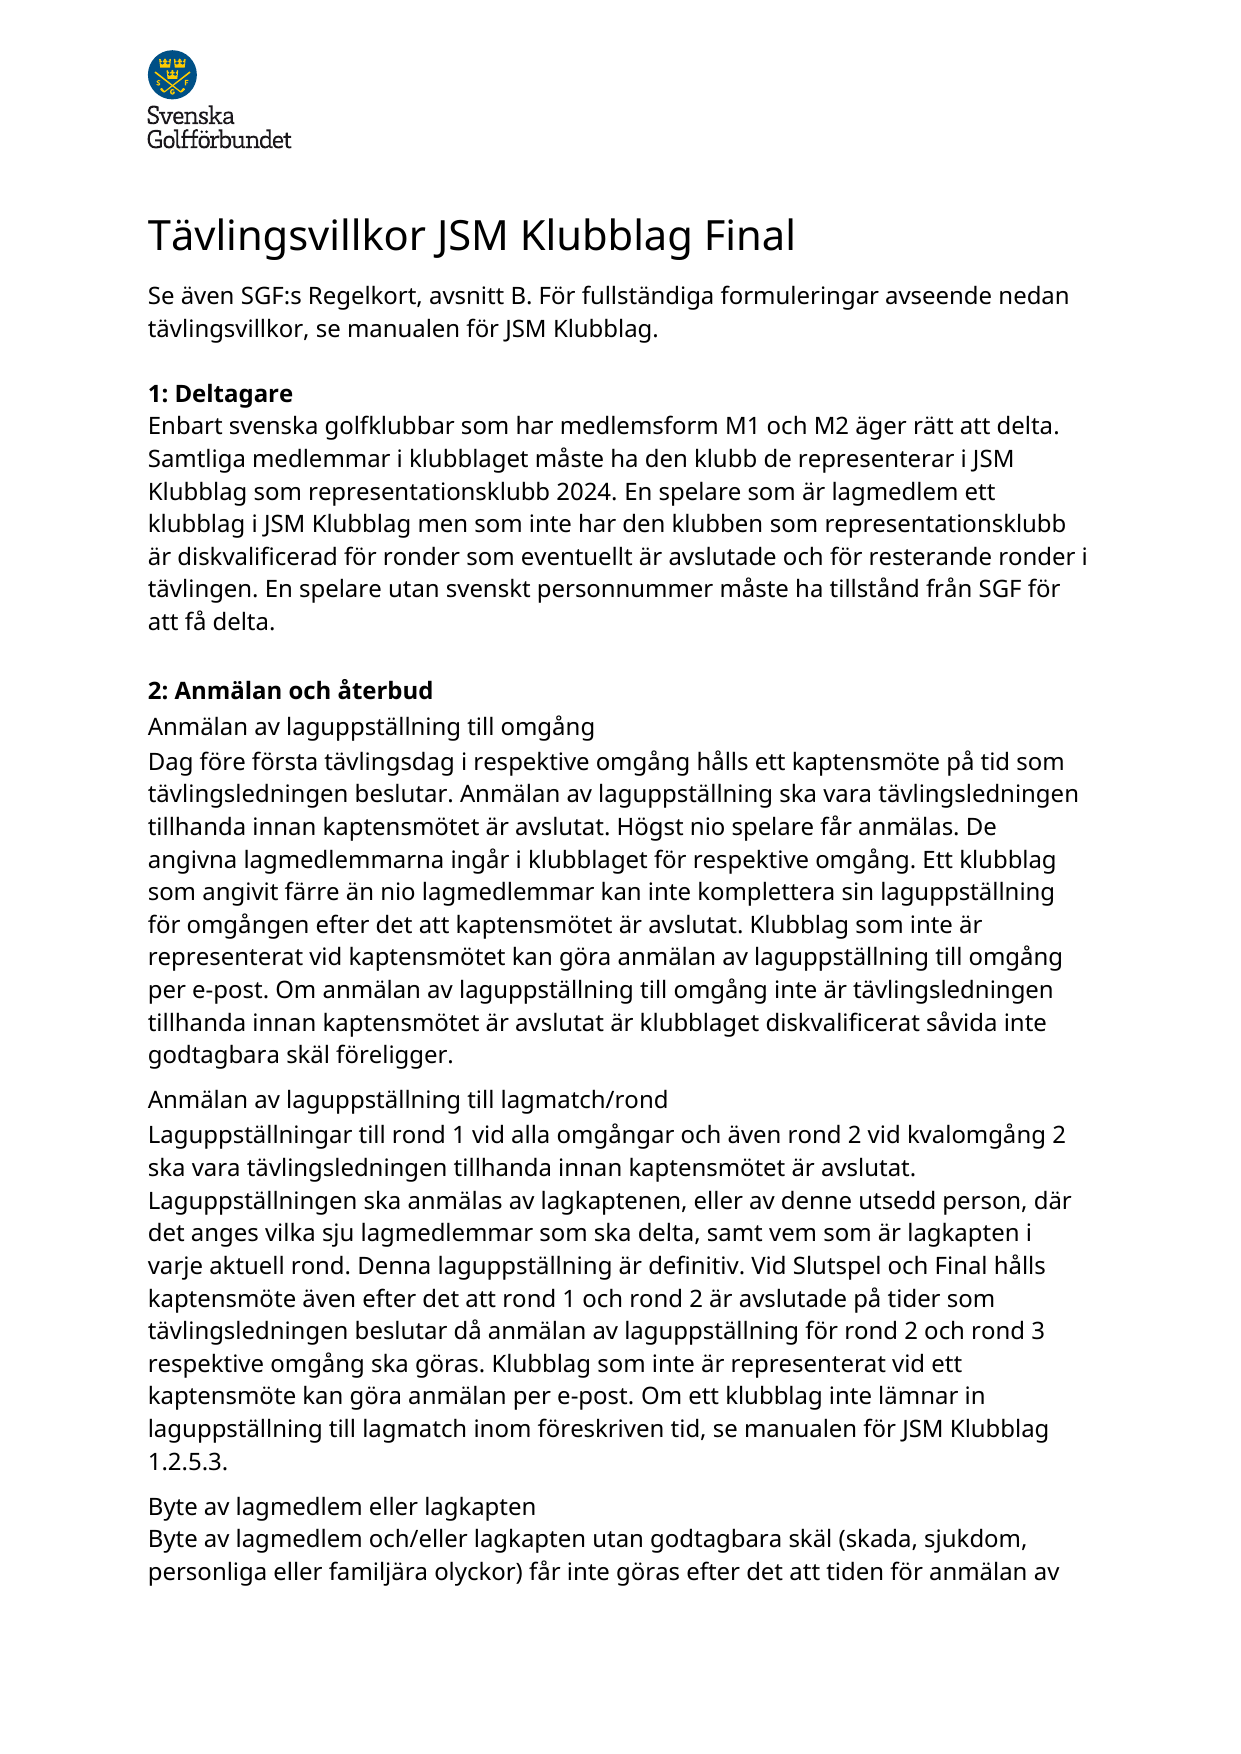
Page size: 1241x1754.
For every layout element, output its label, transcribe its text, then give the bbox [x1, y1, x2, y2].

text Se även SGF:s Regelkort, avsnitt B. För fullständiga formuleringar avseende nedan tävlingsvillkor, se manualen för JSM Klubblag. [148, 279, 1093, 344]
subtitle Anmälan av laguppställning till lagmatch/rond [148, 1083, 1093, 1116]
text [148, 1522, 1093, 1587]
text Dag före första tävlingsdag i respektive omgång hålls ett kaptensmöte på tid som tävlingsledningen beslutar. Anmälan av laguppställning ska vara tävlingsledningen tillhanda innan kaptensmötet är avslutat. Högst nio spelare får anmälas. De angivna lagmedlemmarna ingår i klubblaget för respektive omgång. Ett klubblag som angivit färre än nio lagmedlemmar kan inte komplettera sin laguppställning för omgången efter det att kaptensmötet är avslutat. Klubblag som inte är representerat vid kaptensmötet kan göra anmälan av laguppställning till omgång per e-post. Om anmälan av laguppställning till omgång inte är tävlingsledningen tillhanda innan kaptensmötet är avslutat är klubblaget diskvalificerat såvida inte godtagbara skäl föreligger. [148, 744, 1093, 1071]
text 1: Deltagare [148, 377, 1093, 409]
text Byte av lagmedlem eller lagkapten [148, 1489, 1093, 1522]
subtitle 2: Anmälan och återbud Anmälan av laguppställning till omgång [148, 674, 1093, 742]
text Laguppställningar till rond 1 vid alla omgångar och även rond 2 vid kvalomgång 2 ska vara tävlingsledningen tillhanda innan kaptensmötet är avslutat. Laguppställningen ska anmälas av lagkaptenen, eller av denne utsedd person, där det anges vilka sju lagmedlemmar som ska delta, samt vem som är lagkapten i varje aktuell rond. Denna laguppställning är definitiv. Vid Slutspel och Final hålls kaptensmöte även efter det att rond 1 och rond 2 är avslutade på tider som tävlingsledningen beslutar då anmälan av laguppställning för rond 2 och rond 3 respektive omgång ska göras. Klubblag som inte är representerat vid ett kaptensmöte kan göra anmälan per e-post. Om ett klubblag inte lämnar in laguppställning till lagmatch inom föreskriven tid, se manualen för JSM Klubblag 1.2.5.3. [148, 1118, 1093, 1477]
text Enbart svenska golfklubbar som har medlemsform M1 och M2 äger rätt att delta. Samtliga medlemmar i klubblaget måste ha den klubb de representerar i JSM Klubblag som representationsklubb 2024. En spelare som är lagmedlem ett klubblag i JSM Klubblag men som inte har den klubben som representationsklubb är diskvalificerad för ronder som eventuellt är avslutade och för resterande ronder i tävlingen. En spelare utan svenskt personnummer måste ha tillstånd från SGF för att få delta. [148, 409, 1093, 637]
text Tävlingsvillkor JSM Klubblag Final [148, 205, 1093, 262]
